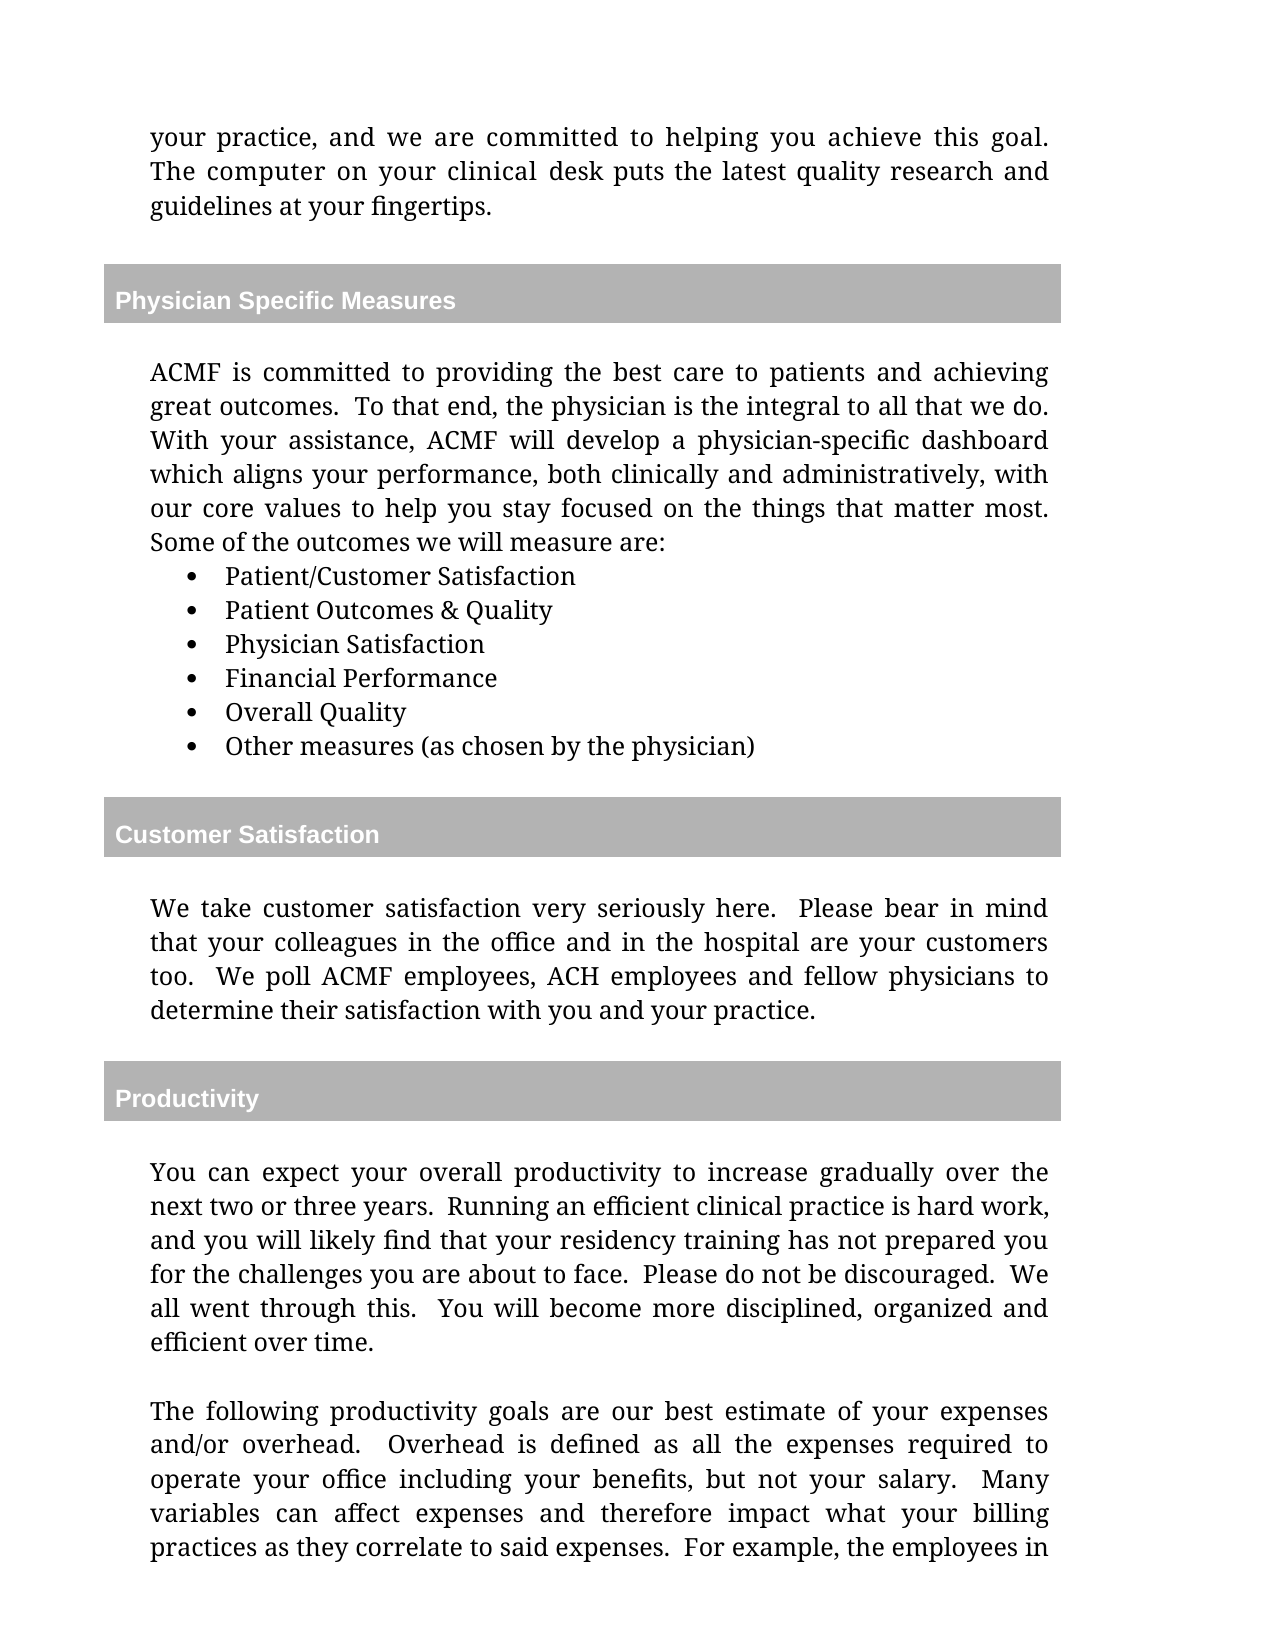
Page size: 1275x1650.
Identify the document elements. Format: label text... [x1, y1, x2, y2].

list Other measures (as chosen by the physician) [187, 729, 1050, 763]
table_header Productivity [104, 1061, 1061, 1121]
table_header Physician Specific Measures [104, 264, 1061, 323]
list Financial Performance [187, 661, 1050, 695]
text ACMF is committed to providing the best care to patients and achieving great outcomes. To that end, the physician is the integral to all that we do. With your assistance, ACMF will develop a physician-specific dashboard which aligns your performance, both clinically and administratively, with our core values to help you stay focused on the things that matter most. Some of the outcomes we will measure are: [150, 354, 1050, 559]
text You can expect your overall productivity to increase gradually over the next two or three years. Running an efficient clinical practice is hard work, and you will likely find that your residency training has not prepared you for the challenges you are about to face. Please do not be discouraged. We all went through this. You will become more disciplined, organized and efficient over time. [150, 1155, 1050, 1359]
list Physician Satisfaction [187, 627, 1050, 661]
list Patient Outcomes & Quality [187, 593, 1050, 627]
table_header Customer Satisfaction [104, 797, 1061, 857]
list Overall Quality [187, 695, 1050, 729]
text We take customer satisfaction very seriously here. Please bear in mind that your colleagues in the office and in the hospital are your customers too. We poll ACMF employees, ACH employees and fellow physicians to determine their satisfaction with you and your practice. [150, 891, 1050, 1027]
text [150, 1393, 1050, 1563]
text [150, 120, 1050, 222]
list Patient/Customer Satisfaction [187, 559, 1050, 593]
